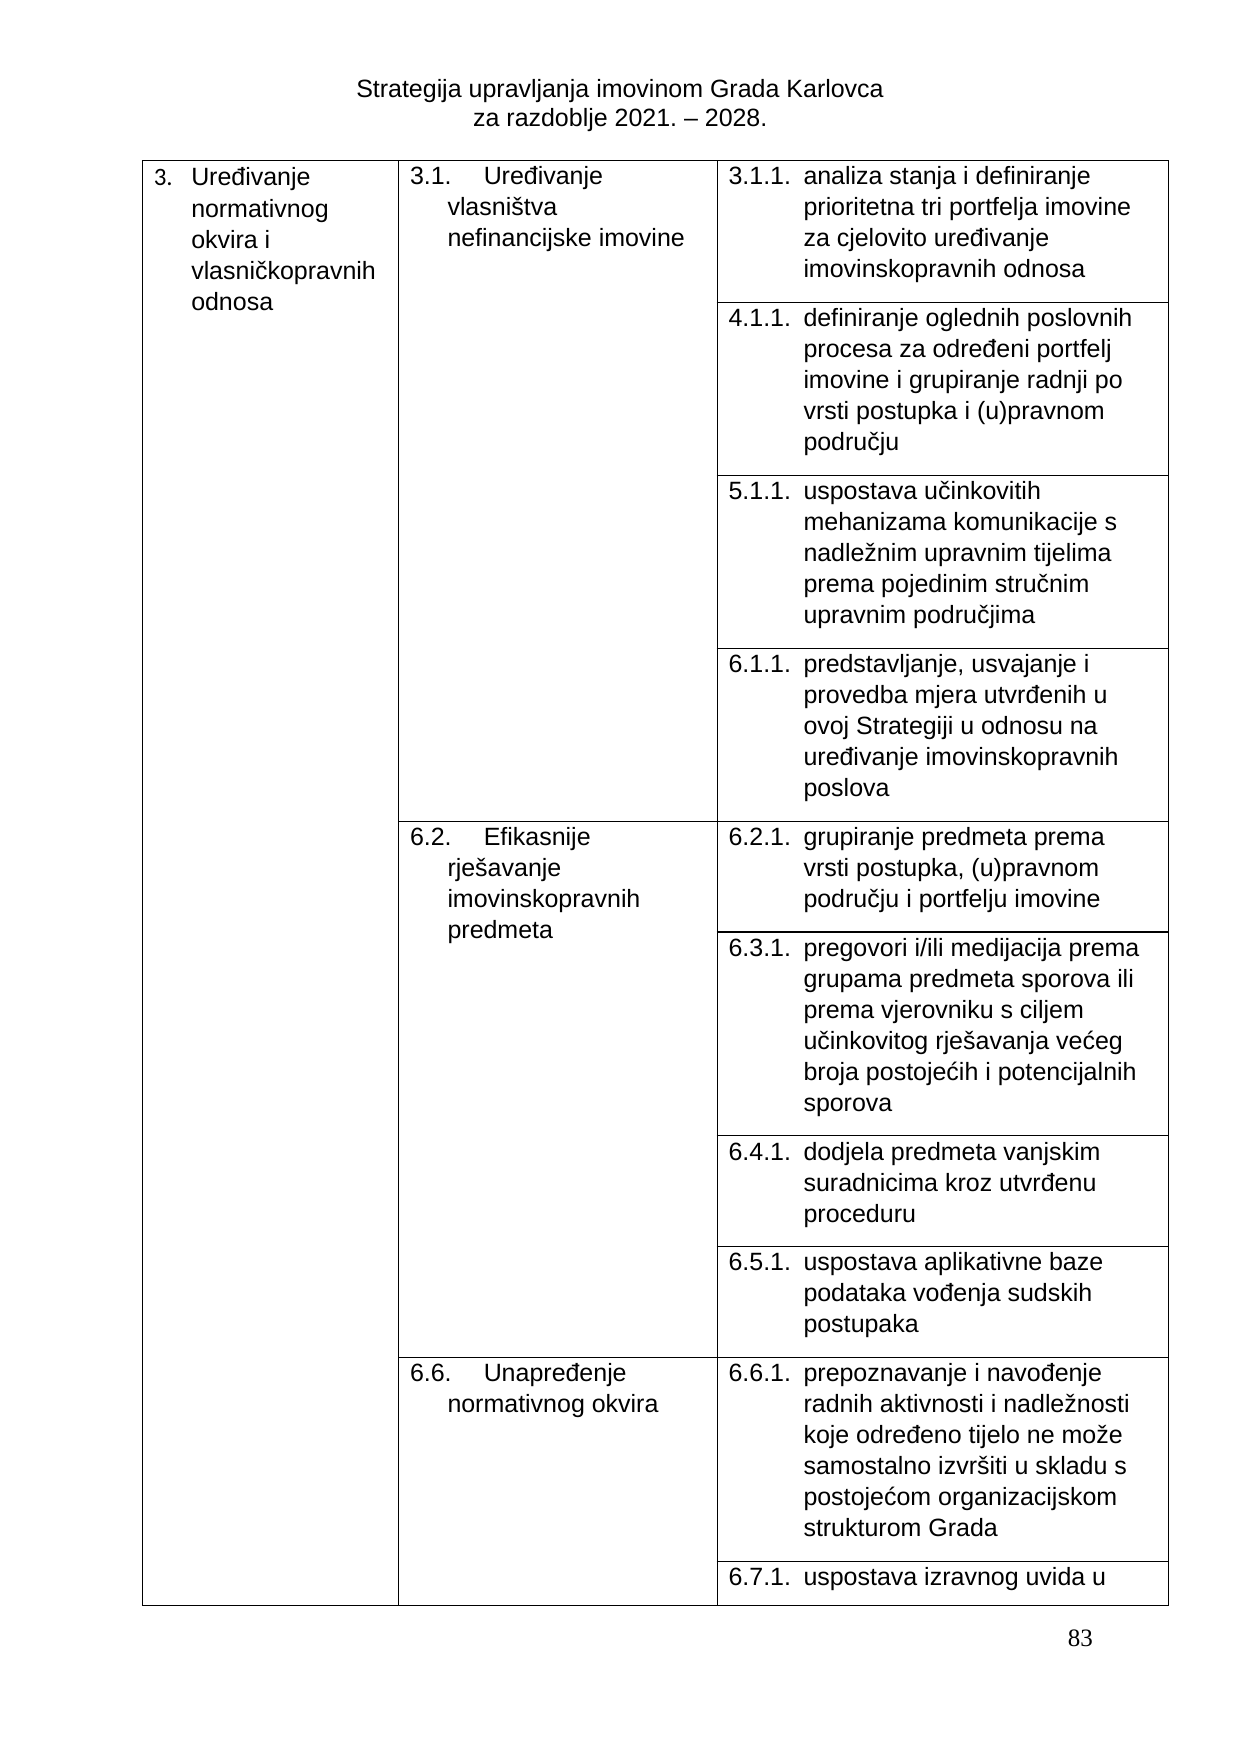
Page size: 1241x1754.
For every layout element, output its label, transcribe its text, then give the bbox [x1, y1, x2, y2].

table_cell uspostava aplikativne baze podataka vođenja sudskih postupaka [718, 1247, 1168, 1357]
table_cell Uređivanje normativnog okvira i vlasničkopravnih odnosa [143, 161, 398, 1605]
table_cell Unapređenje normativnog okvira [399, 1358, 717, 1605]
table_cell analiza stanja i definiranje prioritetna tri portfelja imovine za cjelovito uređivanje imovinskopravnih odnosa [718, 161, 1168, 302]
table_cell Uređivanje vlasništva nefinancijske imovine [399, 161, 717, 821]
table_cell pregovori i/ili medijacija prema grupama predmeta sporova ili prema vjerovniku s ciljem učinkovitog rješavanja većeg broja postojećih i potencijalnih sporova [718, 933, 1168, 1135]
table_cell dodjela predmeta vanjskim suradnicima kroz utvrđenu proceduru [718, 1136, 1168, 1246]
table_cell prepoznavanje i navođenje radnih aktivnosti i nadležnosti koje određeno tijelo ne može samostalno izvršiti u skladu s postojećom organizacijskom strukturom Grada [718, 1358, 1168, 1561]
table_cell uspostava učinkovitih mehanizama komunikacije s nadležnim upravnim tijelima prema pojedinim stručnim upravnim područjima [718, 476, 1168, 648]
table_cell Efikasnije rješavanje imovinskopravnih predmeta [399, 822, 717, 1357]
table_cell predstavljanje, usvajanje i provedba mjera utvrđenih u ovoj Strategiji u odnosu na uređivanje imovinskopravnih poslova [718, 649, 1168, 821]
table_cell definiranje oglednih poslovnih procesa za određeni portfelj imovine i grupiranje radnji po vrsti postupka i (u)pravnom području [718, 303, 1168, 475]
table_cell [718, 1562, 1168, 1605]
table_cell grupiranje predmeta prema vrsti postupka, (u)pravnom području i portfelju imovine [718, 822, 1168, 931]
